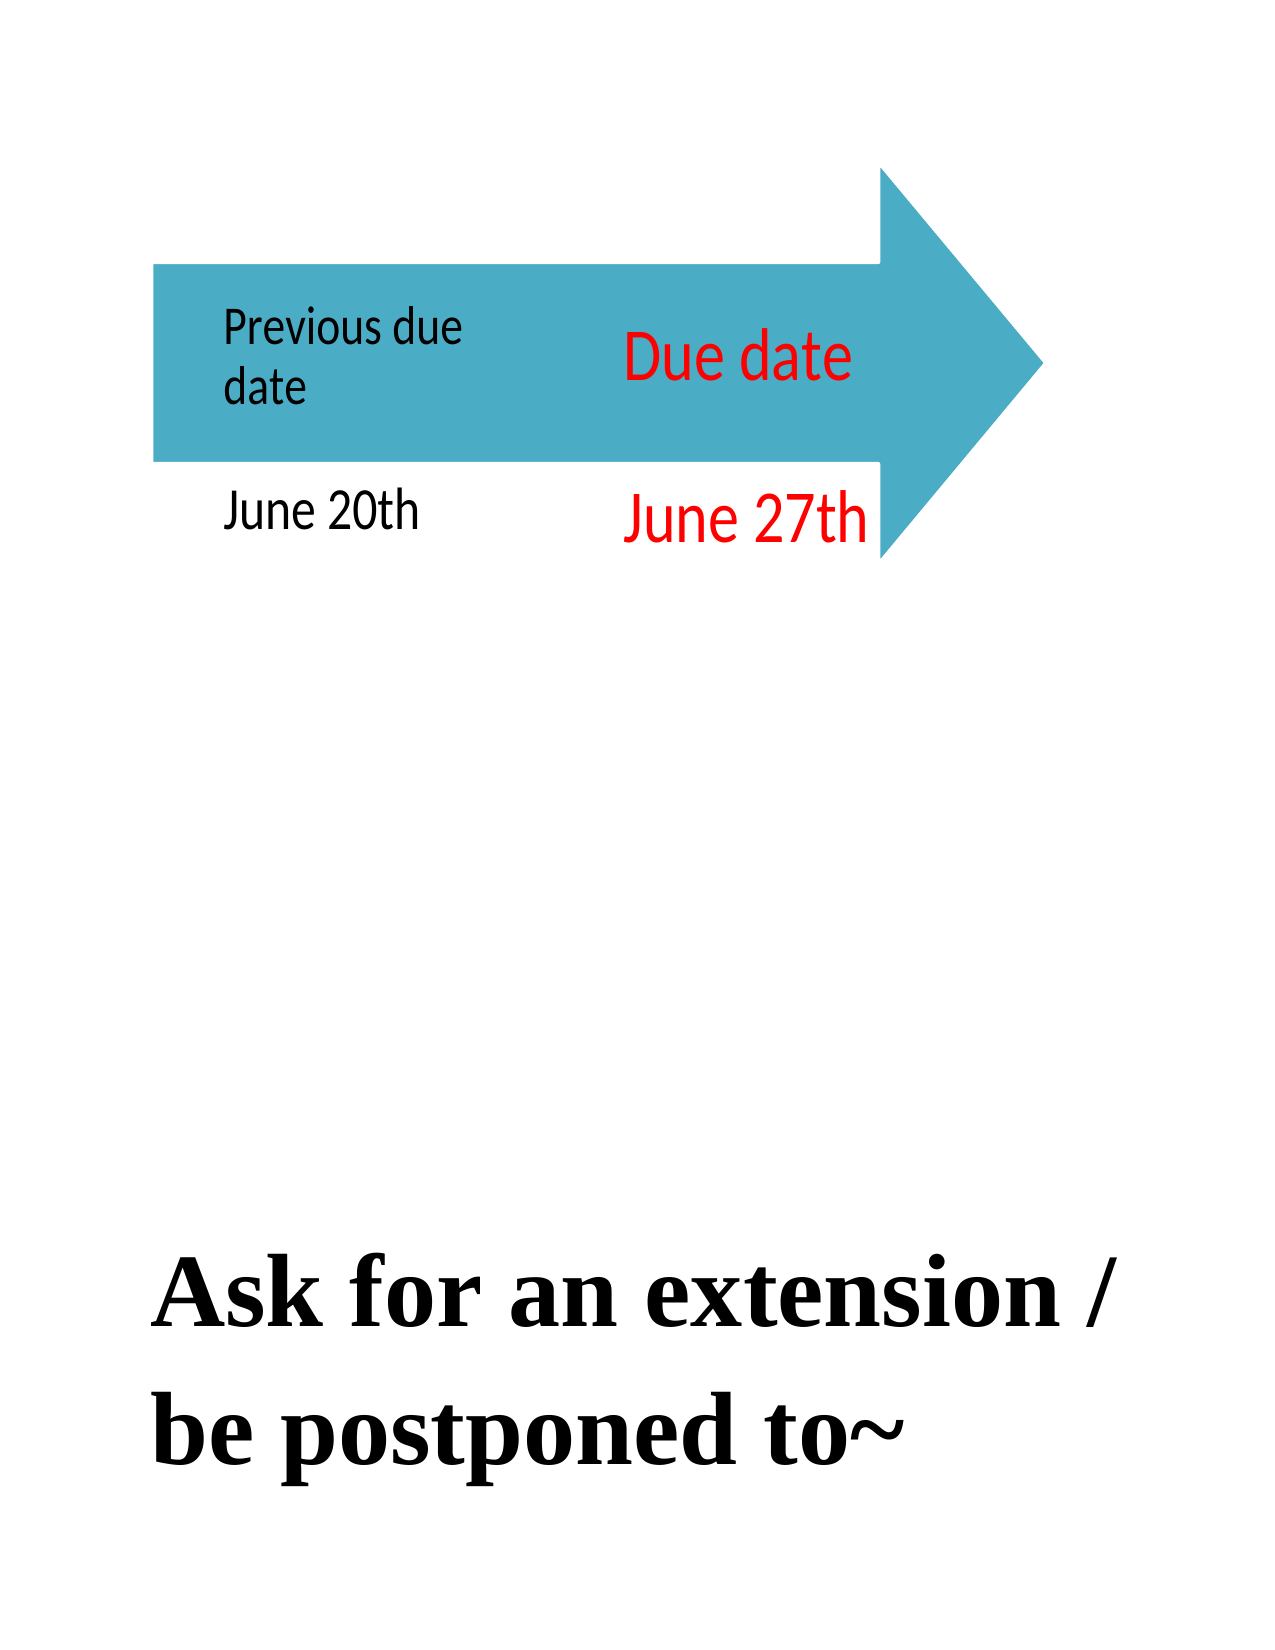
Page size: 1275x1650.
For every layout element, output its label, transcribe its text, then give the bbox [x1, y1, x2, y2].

text Ask for an extension / be postponed to~ [150, 1229, 1125, 1487]
